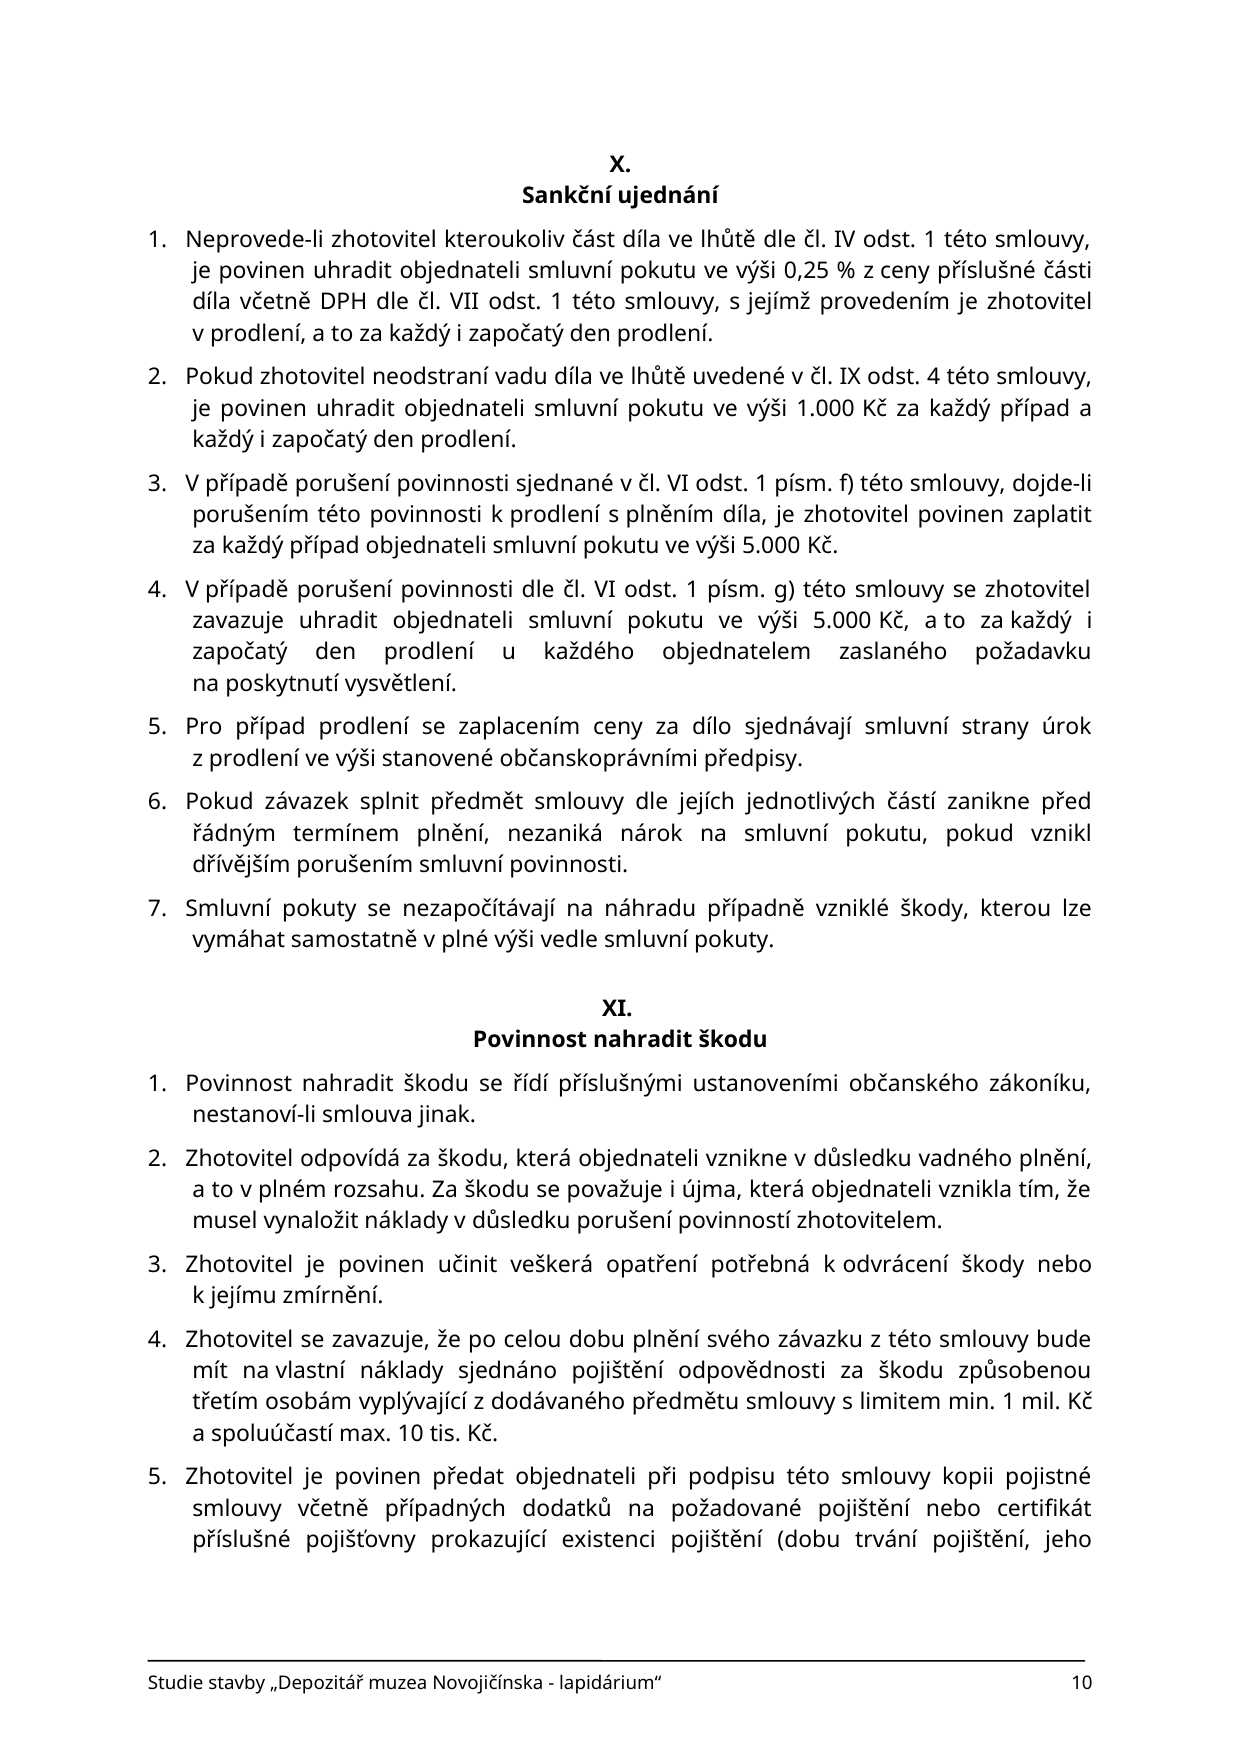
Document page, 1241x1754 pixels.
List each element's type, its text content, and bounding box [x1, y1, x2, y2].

text X. Sankční ujednání [148, 148, 1092, 210]
list Povinnost nahradit škodu se řídí příslušnými ustanoveními občanského zákoníku, nestanoví-li smlouva jinak. [148, 1066, 1092, 1129]
list Pokud závazek splnit předmět smlouvy dle jejích jednotlivých částí zanikne před řádným termínem plnění, nezaniká nárok na smluvní pokutu, pokud vznikl dřívějším porušením smluvní povinnosti. [148, 785, 1092, 879]
text XI. Povinnost nahradit škodu [148, 991, 1092, 1054]
list Neprovede-li zhotovitel kteroukoliv část díla ve lhůtě dle čl. IV odst. 1 této smlouvy, je povinen uhradit objednateli smluvní pokutu ve výši 0,25 % z ceny příslušné části díla včetně DPH dle čl. VII odst. 1 této smlouvy, s jejímž provedením je zhotovitel v prodlení, a to za každý i započatý den prodlení. [148, 223, 1092, 348]
list Pokud zhotovitel neodstraní vadu díla ve lhůtě uvedené v čl. IX odst. 4 této smlouvy, je povinen uhradit objednateli smluvní pokutu ve výši 1.000 Kč za každý případ a každý i započatý den prodlení. [148, 360, 1092, 454]
list Zhotovitel se zavazuje, že po celou dobu plnění svého závazku z této smlouvy bude mít na vlastní náklady sjednáno pojištění odpovědnosti za škodu způsobenou třetím osobám vyplývající z dodávaného předmětu smlouvy s limitem min. 1 mil. Kč a spoluúčastí max. 10 tis. Kč. [148, 1323, 1092, 1448]
list Smluvní pokuty se nezapočítávají na náhradu případně vzniklé škody, kterou lze vymáhat samostatně v plné výši vedle smluvní pokuty. [148, 891, 1092, 954]
list V případě porušení povinnosti sjednané v čl. VI odst. 1 písm. f) této smlouvy, dojde-li porušením této povinnosti k prodlení s plněním díla, je zhotovitel povinen zaplatit za každý případ objednateli smluvní pokutu ve výši 5.000 Kč. [148, 466, 1092, 560]
list Zhotovitel odpovídá za škodu, která objednateli vznikne v důsledku vadného plnění, a to v plném rozsahu. Za škodu se považuje i újma, která objednateli vznikla tím, že musel vynaložit náklady v důsledku porušení povinností zhotovitelem. [148, 1141, 1092, 1235]
list Zhotovitel je povinen učinit veškerá opatření potřebná k odvrácení škody nebo k jejímu zmírnění. [148, 1248, 1092, 1310]
list V případě porušení povinnosti dle čl. VI odst. 1 písm. g) této smlouvy se zhotovitel zavazuje uhradit objednateli smluvní pokutu ve výši 5.000 Kč, a to za každý i započatý den prodlení u každého objednatelem zaslaného požadavku na poskytnutí vysvětlení. [148, 573, 1092, 698]
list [148, 1460, 1092, 1554]
list Pro případ prodlení se zaplacením ceny za dílo sjednávají smluvní strany úrok z prodlení ve výši stanovené občanskoprávními předpisy. [148, 710, 1092, 773]
